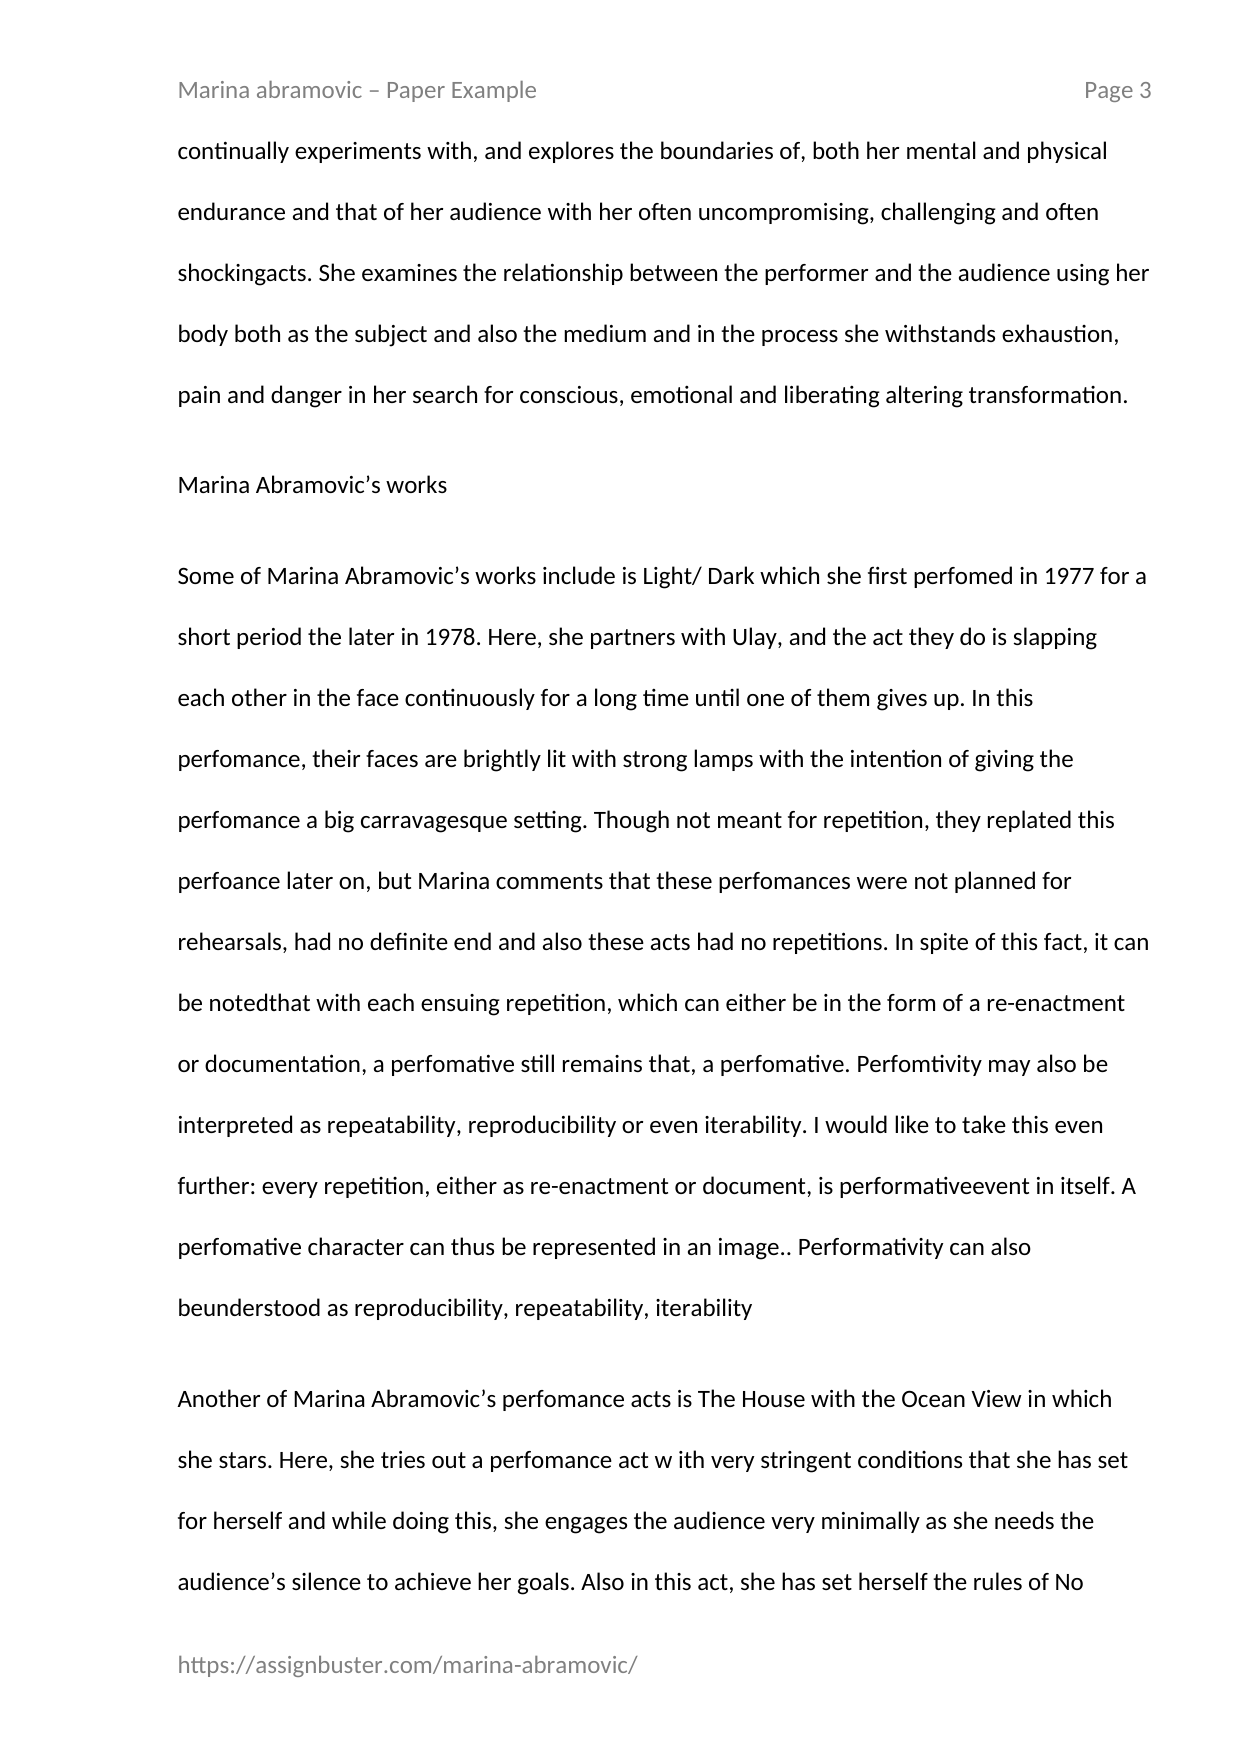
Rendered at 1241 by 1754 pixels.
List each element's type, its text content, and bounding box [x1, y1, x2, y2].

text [177, 135, 1152, 409]
text Marina Abramovic’s works [177, 469, 1152, 500]
text Some of Marina Abramovic’s works include is Light/ Dark which she first perfomed in 1977 for a short period the later in 1978. Here, she partners with Ulay, and the act they do is slapping each other in the face continuously for a long time until one of them gives up. In this perfomance, their faces are brightly lit with strong lamps with the intention of giving the perfomance a big carravagesque setting. Though not meant for repetition, they replated this perfoance later on, but Marina comments that these perfomances were not planned for rehearsals, had no definite end and also these acts had no repetitions. In spite of this fact, it can be notedthat with each ensuing repetition, which can either be in the form of a re-enactment or documentation, a perfomative still remains that, a perfomative. Perfomtivity may also be interpreted as repeatability, reproducibility or even iterability. I would like to take this even further: every repetition, either as re-enactment or document, is performativeevent in itself. A perfomative character can thus be represented in an image.. Performativity can also beunderstood as reproducibility, repeatability, iterability [177, 560, 1152, 1323]
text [177, 1383, 1152, 1597]
